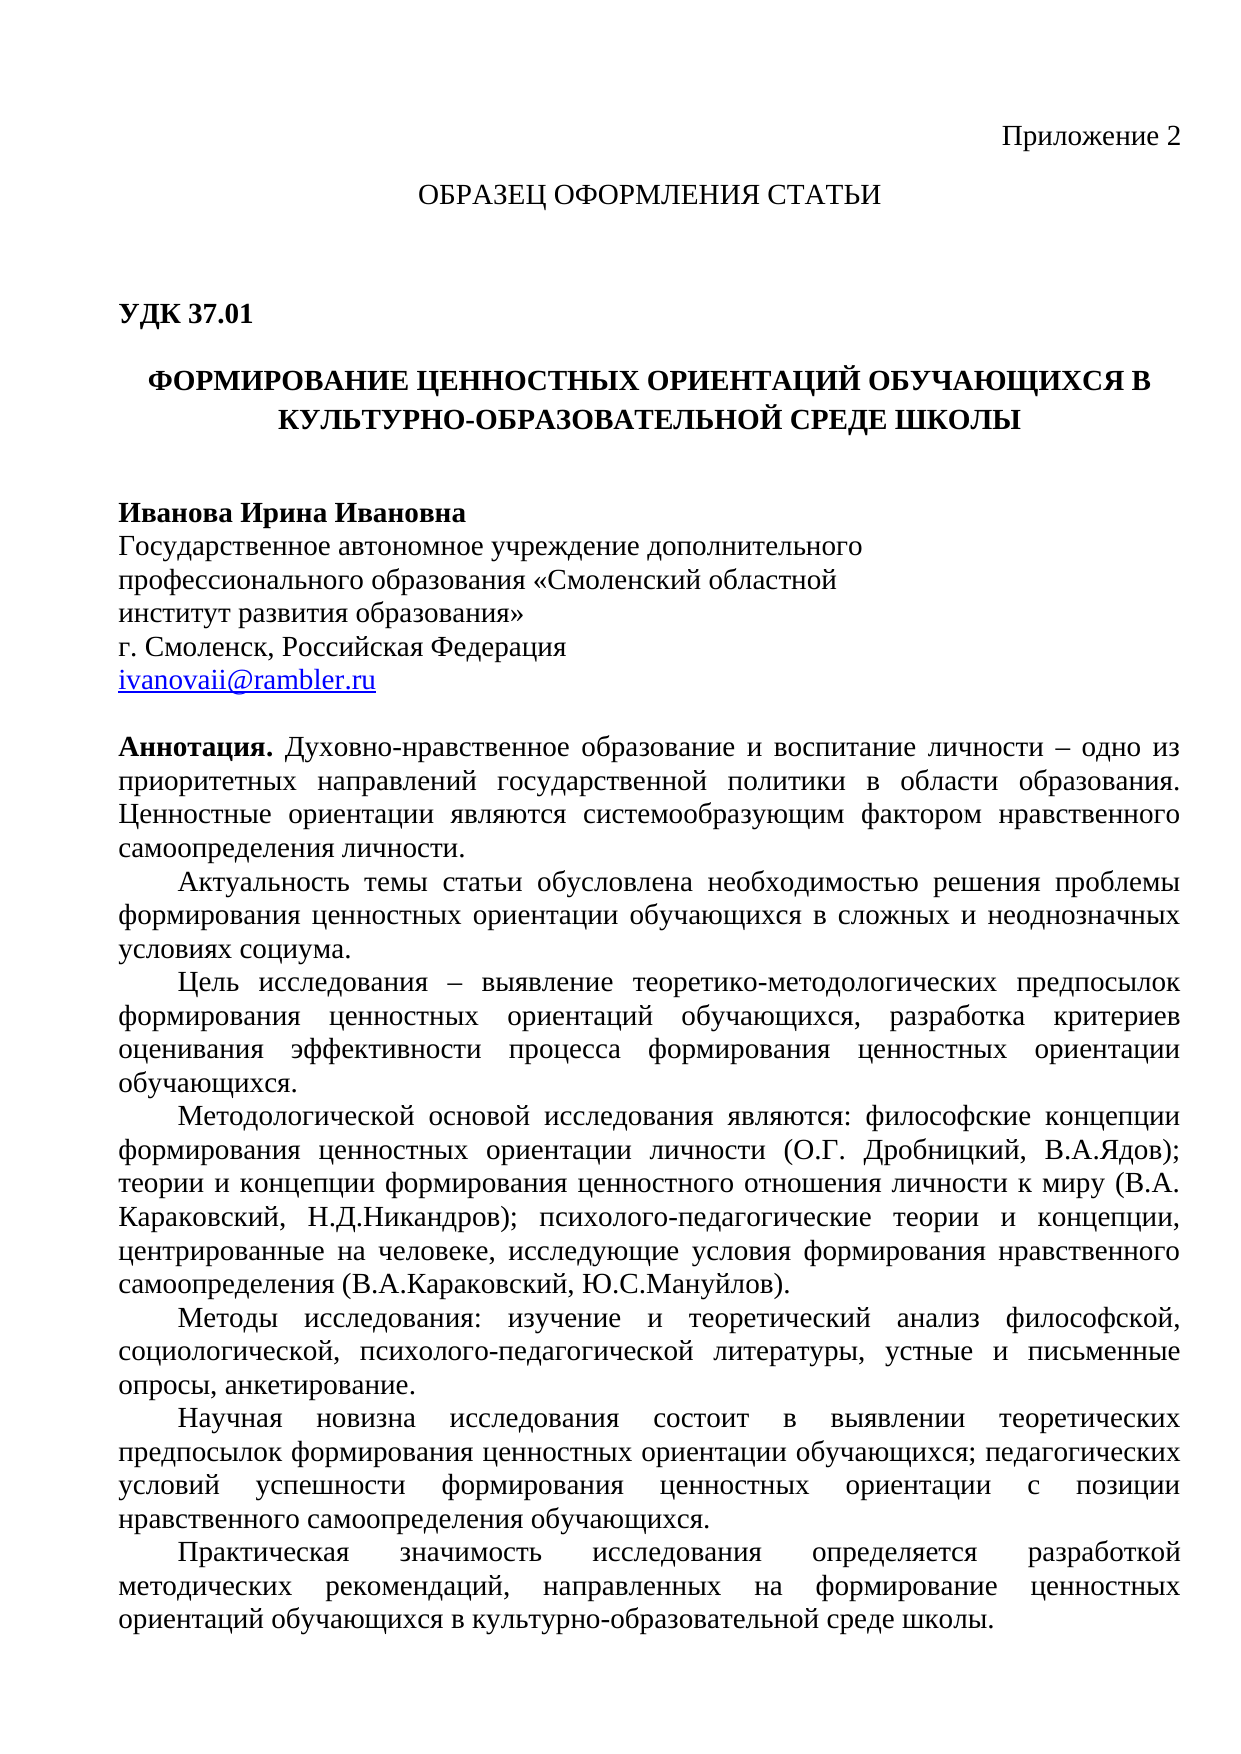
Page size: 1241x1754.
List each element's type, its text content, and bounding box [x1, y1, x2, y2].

text Приложение 2 [118, 118, 1181, 152]
text Актуальность темы статьи обусловлена необходимостью решения проблемы формирования ценностных ориентации обучающихся в сложных и неоднозначных условиях социума. [118, 864, 1181, 964]
text Цель исследования – выявление теоретико-методологических предпосылок формирования ценностных ориентаций обучающихся, разработка критериев оценивания эффективности процесса формирования ценностных ориентации обучающихся. [118, 964, 1181, 1098]
text Методологической основой исследования являются: философские концепции формирования ценностных ориентации личности (О.Г. Дробницкий, В.А.Ядов); теории и концепции формирования ценностного отношения личности к миру (В.А. Караковский, Н.Д.Никандров); психолого-педагогические теории и концепции, центрированные на человеке, исследующие условия формирования нравственного самоопределения (В.А.Караковский, Ю.С.Мануйлов). [118, 1098, 1181, 1300]
text Методы исследования: изучение и теоретический анализ философской, социологической, психолого-педагогической литературы, устные и письменные опросы, анкетирование. [118, 1300, 1181, 1400]
text ОБРАЗЕЦ ОФОРМЛЕНИЯ СТАТЬИ [118, 177, 1181, 211]
text Практическая значимость исследования определяется разработкой методических рекомендаций, направленных на формирование ценностных ориентаций обучающихся в культурно-образовательной среде школы. [118, 1534, 1181, 1635]
text УДК 37.01 [118, 296, 1181, 330]
text Государственное автономное учреждение дополнительного [118, 528, 1181, 562]
text ФОРМИРОВАНИЕ ЦЕННОСТНЫХ ОРИЕНТАЦИЙ ОБУЧАЮЩИХСЯ В КУЛЬТУРНО-ОБРАЗОВАТЕЛЬНОЙ СРЕДЕ ШКОЛЫ [118, 363, 1181, 435]
text Аннотация. Духовно-нравственное образование и воспитание личности – одно из приоритетных направлений государственной политики в области образования. Ценностные ориентации являются системообразующим фактором нравственного самоопределения личности. [118, 729, 1181, 864]
text институт развития образования» [118, 595, 1181, 629]
text ivanovaii@rambler.ru [118, 662, 1181, 696]
text профессионального образования «Смоленский областной [118, 562, 1181, 595]
text Научная новизна исследования состоит в выявлении теоретических предпосылок формирования ценностных ориентации обучающихся; педагогических условий успешности формирования ценностных ориентации с позиции нравственного самоопределения обучающихся. [118, 1400, 1181, 1534]
text г. Смоленск, Российская Федерация [118, 629, 1181, 662]
text Иванова Ирина Ивановна [118, 495, 1181, 528]
